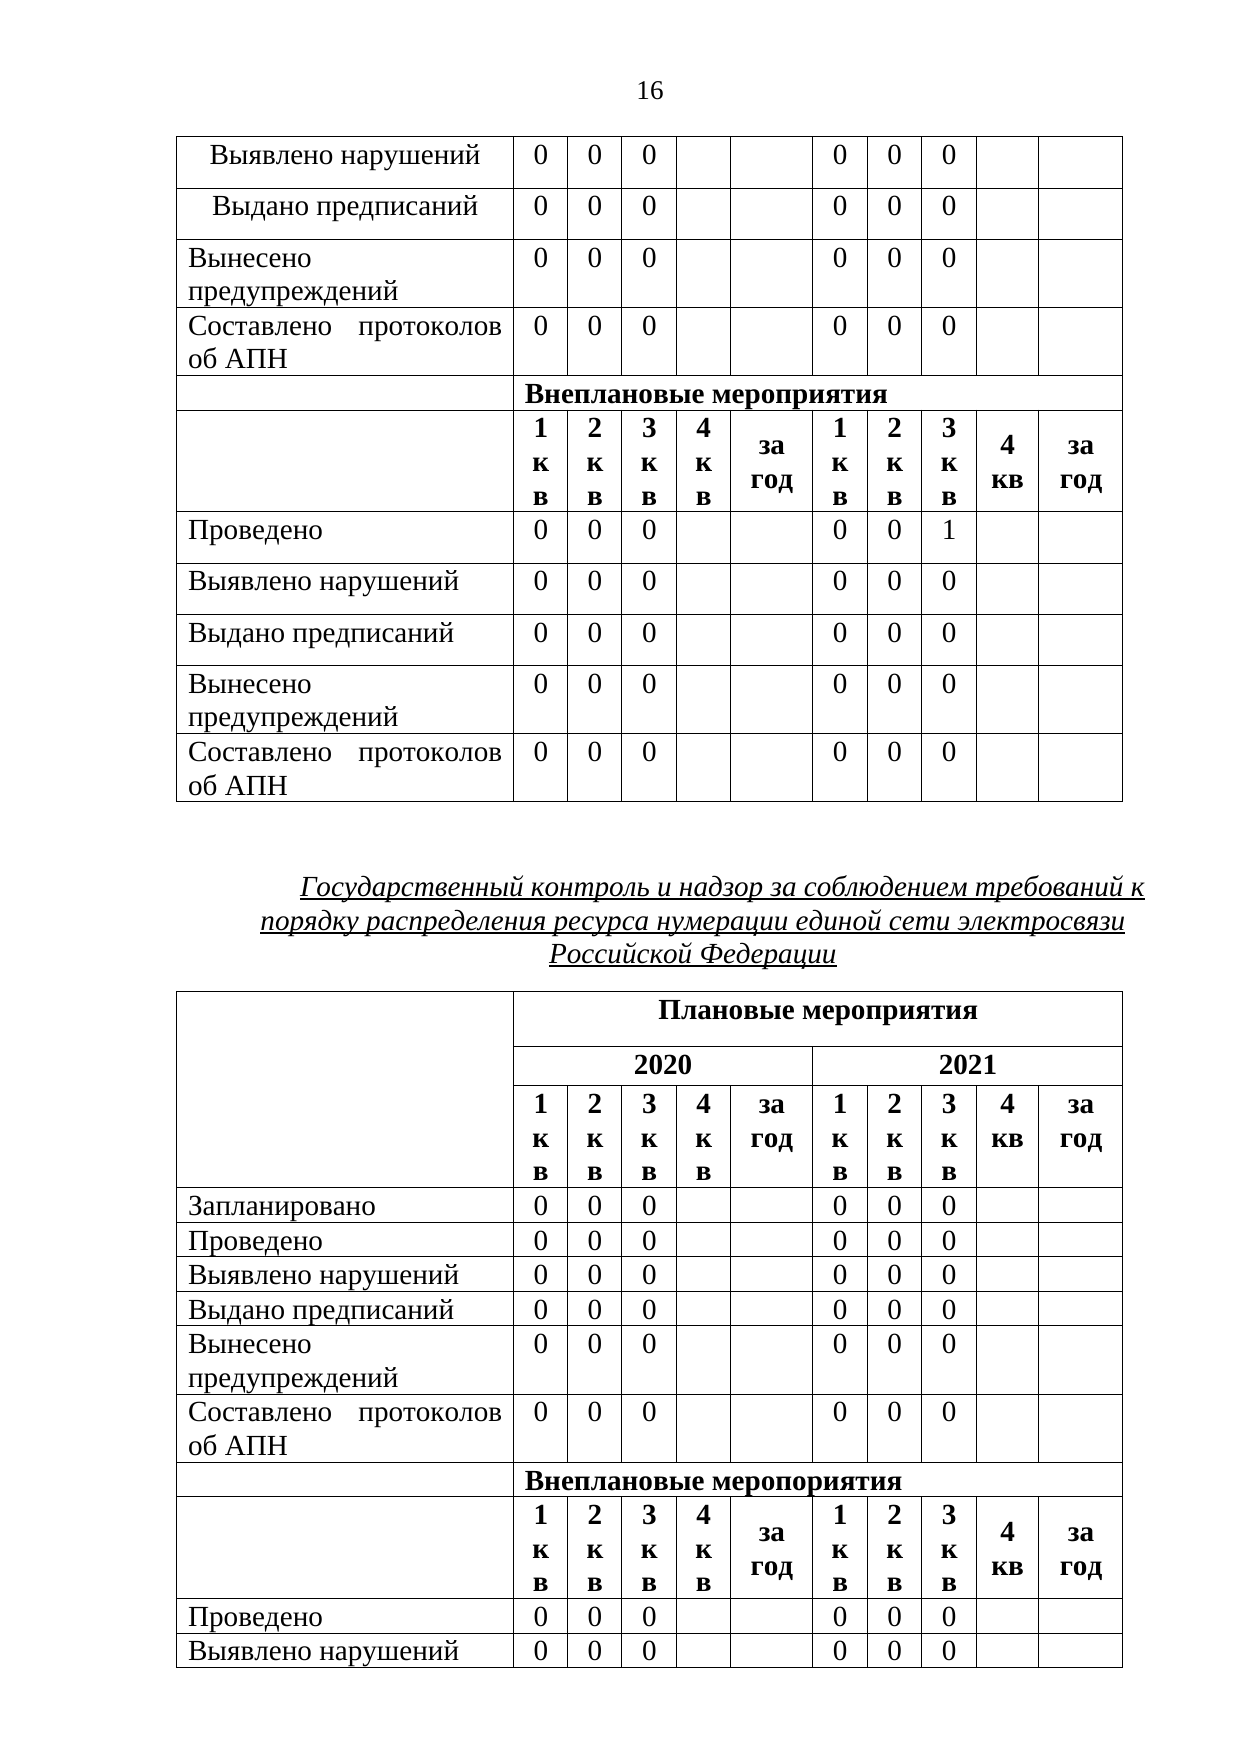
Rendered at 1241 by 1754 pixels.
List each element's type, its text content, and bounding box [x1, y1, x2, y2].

table_cell 0 [514, 734, 567, 801]
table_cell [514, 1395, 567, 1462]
table_cell 0 [568, 1223, 621, 1256]
table_cell 0 [622, 240, 676, 307]
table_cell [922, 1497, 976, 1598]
table_cell 3 кв [922, 411, 976, 511]
table_cell 2 кв [568, 411, 621, 511]
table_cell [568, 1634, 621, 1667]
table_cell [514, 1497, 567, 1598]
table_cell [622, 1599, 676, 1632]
table_cell 3 кв [622, 1086, 676, 1187]
table_cell 0 [514, 1257, 567, 1291]
table_cell 1 кв [514, 1086, 567, 1187]
table_cell 0 [514, 1292, 567, 1325]
table_cell 0 [514, 137, 567, 187]
table_header Плановые мероприятия [514, 992, 1122, 1046]
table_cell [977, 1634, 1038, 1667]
table_cell 0 [813, 137, 867, 187]
table_cell [977, 308, 1038, 375]
table_cell [731, 1257, 812, 1291]
table_cell Вынесено предупреждений [177, 666, 513, 733]
table_cell [731, 734, 812, 801]
table_cell [977, 1292, 1038, 1325]
text Государственный контроль и надзор за соблюдением требований к порядку распределения ресурса нумерации единой сети электросвязи Российской Федерации [207, 869, 1181, 970]
table_cell [677, 512, 730, 562]
table_cell Вынесено предупреждений [177, 1326, 513, 1393]
table_cell [731, 240, 812, 307]
table_cell [977, 1257, 1038, 1291]
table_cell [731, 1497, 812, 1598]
table_cell 2 кв [568, 1086, 621, 1187]
table_cell Запланировано [177, 1188, 513, 1222]
table_cell [677, 1257, 730, 1291]
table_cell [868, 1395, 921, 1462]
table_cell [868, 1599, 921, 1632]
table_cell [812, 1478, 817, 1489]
table_cell 0 [568, 734, 621, 801]
table_cell 0 [622, 1188, 676, 1222]
table_cell Проведено [177, 512, 513, 562]
table_cell [677, 137, 730, 187]
table_cell 4 кв [977, 1086, 1038, 1187]
table_cell 0 [813, 240, 867, 307]
table_cell 0 [868, 564, 921, 614]
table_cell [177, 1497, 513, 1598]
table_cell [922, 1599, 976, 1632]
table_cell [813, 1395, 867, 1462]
table_cell Проведено [177, 1223, 513, 1256]
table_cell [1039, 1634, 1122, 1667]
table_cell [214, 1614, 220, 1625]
table_cell 0 [813, 189, 867, 239]
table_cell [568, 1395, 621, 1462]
table_cell Выявлено нарушений [177, 1257, 513, 1291]
table_cell 0 [514, 1188, 567, 1222]
table_cell [977, 137, 1038, 187]
table_cell 0 [622, 615, 676, 665]
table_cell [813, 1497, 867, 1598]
table_cell Выдано предписаний [177, 1292, 513, 1325]
table_cell [677, 734, 730, 801]
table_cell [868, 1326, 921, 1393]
table_cell 0 [622, 1292, 676, 1325]
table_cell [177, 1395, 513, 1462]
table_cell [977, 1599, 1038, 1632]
table_cell [731, 308, 812, 375]
table_cell 0 [813, 615, 867, 665]
table_header [177, 992, 513, 1187]
table_cell [677, 1292, 730, 1325]
table_cell [677, 1326, 730, 1393]
table_cell 0 [868, 512, 921, 562]
table_cell 0 [868, 1223, 921, 1256]
table_cell за год [731, 411, 812, 511]
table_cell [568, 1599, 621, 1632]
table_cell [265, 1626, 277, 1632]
table_cell 0 [514, 240, 567, 307]
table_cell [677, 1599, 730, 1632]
table_cell 4 кв [677, 411, 730, 511]
table_cell 0 [813, 1188, 867, 1222]
table_cell 1 кв [813, 411, 867, 511]
table_cell [1039, 189, 1122, 239]
table_cell Выдано предписаний [177, 189, 513, 239]
table_cell 0 [622, 308, 676, 375]
table_cell 0 [622, 1257, 676, 1291]
table_cell [677, 564, 730, 614]
table_cell 0 [868, 1292, 921, 1325]
table_cell 0 [813, 734, 867, 801]
table_cell 0 [514, 308, 567, 375]
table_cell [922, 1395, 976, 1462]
table_cell 0 [922, 734, 976, 801]
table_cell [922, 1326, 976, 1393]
table_cell Составлено протоколов об АПН [177, 734, 513, 801]
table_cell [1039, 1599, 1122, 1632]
table_cell за год [1039, 411, 1122, 511]
table_cell 1 кв [813, 1086, 867, 1187]
table_cell [977, 734, 1038, 801]
table_cell 0 [922, 1292, 976, 1325]
table_cell 0 [622, 512, 676, 562]
table_cell [731, 1326, 812, 1393]
table_cell 0 [568, 666, 621, 733]
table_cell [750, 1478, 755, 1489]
table_cell [1039, 615, 1122, 665]
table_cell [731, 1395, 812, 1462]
table_cell [1039, 1188, 1122, 1222]
table_cell [977, 1223, 1038, 1256]
table_cell 0 [922, 666, 976, 733]
table_cell 0 [514, 512, 567, 562]
table_cell 0 [568, 308, 621, 375]
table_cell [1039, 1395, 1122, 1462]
table_cell [977, 512, 1038, 562]
table_cell 0 [868, 137, 921, 187]
table_cell 0 [514, 666, 567, 733]
table_cell 0 [568, 1292, 621, 1325]
table_cell 0 [568, 615, 621, 665]
table_cell 0 [868, 734, 921, 801]
table_cell 0 [922, 1223, 976, 1256]
table_cell [977, 240, 1038, 307]
table_cell [977, 615, 1038, 665]
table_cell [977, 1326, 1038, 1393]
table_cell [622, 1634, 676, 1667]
table_cell [677, 189, 730, 239]
table_cell 0 [813, 666, 867, 733]
table_cell 0 [813, 1292, 867, 1325]
table_cell 2 кв [868, 1086, 921, 1187]
table_cell 0 [622, 564, 676, 614]
table_cell [1039, 308, 1122, 375]
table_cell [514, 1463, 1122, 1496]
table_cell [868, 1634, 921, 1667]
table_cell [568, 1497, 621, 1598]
table_cell 0 [568, 1326, 621, 1393]
table_cell за год [1039, 1086, 1122, 1187]
table_cell 0 [622, 666, 676, 733]
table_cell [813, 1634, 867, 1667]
table_cell [1039, 1257, 1122, 1291]
table_cell [731, 564, 812, 614]
table_cell 0 [813, 308, 867, 375]
table_cell 2020 [514, 1047, 812, 1085]
table_cell [677, 615, 730, 665]
table_cell 3 кв [622, 411, 676, 511]
table_cell 0 [622, 734, 676, 801]
table_cell 0 [868, 615, 921, 665]
table_cell [731, 189, 812, 239]
table_cell 0 [622, 1326, 676, 1393]
table_cell [677, 1223, 730, 1256]
table_cell 0 [813, 564, 867, 614]
table_cell [677, 666, 730, 733]
table_cell 0 [813, 512, 867, 562]
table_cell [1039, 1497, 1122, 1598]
table_cell [1039, 1223, 1122, 1256]
table_cell 1 [922, 512, 976, 562]
table_cell 0 [922, 308, 976, 375]
table_cell 0 [922, 137, 976, 187]
table_cell [177, 411, 513, 511]
table_cell [1039, 512, 1122, 562]
table_cell [731, 1188, 812, 1222]
table_cell [977, 189, 1038, 239]
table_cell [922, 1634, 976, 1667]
table_cell 0 [568, 137, 621, 187]
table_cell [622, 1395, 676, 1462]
table_cell 0 [922, 615, 976, 665]
table_cell [1039, 564, 1122, 614]
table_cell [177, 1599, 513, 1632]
table_cell [1039, 137, 1122, 187]
table_cell Выявлено нарушений [177, 564, 513, 614]
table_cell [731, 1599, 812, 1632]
table_cell 2021 [813, 1047, 1122, 1085]
table_cell [677, 240, 730, 307]
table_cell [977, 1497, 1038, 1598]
table_cell 0 [868, 240, 921, 307]
table_cell 0 [568, 1188, 621, 1222]
table_cell 4 кв [977, 411, 1038, 511]
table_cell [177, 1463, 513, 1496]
table_cell 0 [868, 308, 921, 375]
table_cell [977, 564, 1038, 614]
table_cell 3 кв [922, 1086, 976, 1187]
table_cell 0 [922, 240, 976, 307]
table_cell [731, 1223, 812, 1256]
table_cell 0 [568, 1257, 621, 1291]
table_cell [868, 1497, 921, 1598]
table_cell 0 [622, 1223, 676, 1256]
table_cell [677, 1188, 730, 1222]
table_cell 0 [622, 137, 676, 187]
table_cell [731, 512, 812, 562]
table_cell Внеплановые мероприятия [514, 376, 1122, 409]
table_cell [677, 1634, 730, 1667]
table_cell 0 [813, 1257, 867, 1291]
table_cell 4 кв [677, 1086, 730, 1187]
table_cell 0 [868, 189, 921, 239]
table_cell Вынесено предупреждений [177, 240, 513, 307]
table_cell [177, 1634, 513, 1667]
table_cell [1039, 240, 1122, 307]
table_cell 0 [568, 564, 621, 614]
table_cell [977, 1188, 1038, 1222]
table_cell [177, 376, 513, 409]
table_cell 0 [514, 1223, 567, 1256]
table_cell Выдано предписаний [177, 615, 513, 665]
table_cell 0 [868, 1188, 921, 1222]
table_cell [1039, 734, 1122, 801]
table_cell 0 [568, 189, 621, 239]
table_cell 0 [514, 564, 567, 614]
table_cell 0 [568, 512, 621, 562]
table_cell 0 [922, 564, 976, 614]
table_cell [731, 615, 812, 665]
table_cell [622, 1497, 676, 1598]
table_cell 2 кв [868, 411, 921, 511]
table_cell [1039, 666, 1122, 733]
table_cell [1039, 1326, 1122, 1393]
table_cell Выявлено нарушений [177, 137, 513, 187]
table_cell 0 [868, 1257, 921, 1291]
table_cell 0 [922, 189, 976, 239]
table_cell 0 [514, 189, 567, 239]
table_cell 0 [868, 666, 921, 733]
table_cell [731, 137, 812, 187]
table_cell 0 [622, 189, 676, 239]
table_cell [1039, 1292, 1122, 1325]
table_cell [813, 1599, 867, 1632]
table_cell 0 [922, 1188, 976, 1222]
table_cell 0 [813, 1223, 867, 1256]
table_cell 0 [514, 1326, 567, 1393]
table_cell 1 кв [514, 411, 567, 511]
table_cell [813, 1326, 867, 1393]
table_cell [677, 308, 730, 375]
table_cell 0 [922, 1257, 976, 1291]
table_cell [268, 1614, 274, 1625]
table_cell 0 [514, 615, 567, 665]
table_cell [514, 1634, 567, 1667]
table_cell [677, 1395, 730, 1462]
table_cell [731, 1292, 812, 1325]
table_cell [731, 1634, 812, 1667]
table_cell [977, 666, 1038, 733]
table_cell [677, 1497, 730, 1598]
table_cell Составлено протоколов об АПН [177, 308, 513, 375]
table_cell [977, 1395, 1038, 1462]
table_cell [731, 666, 812, 733]
table_cell за год [731, 1086, 812, 1187]
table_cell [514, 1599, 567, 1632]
table_cell 0 [568, 240, 621, 307]
